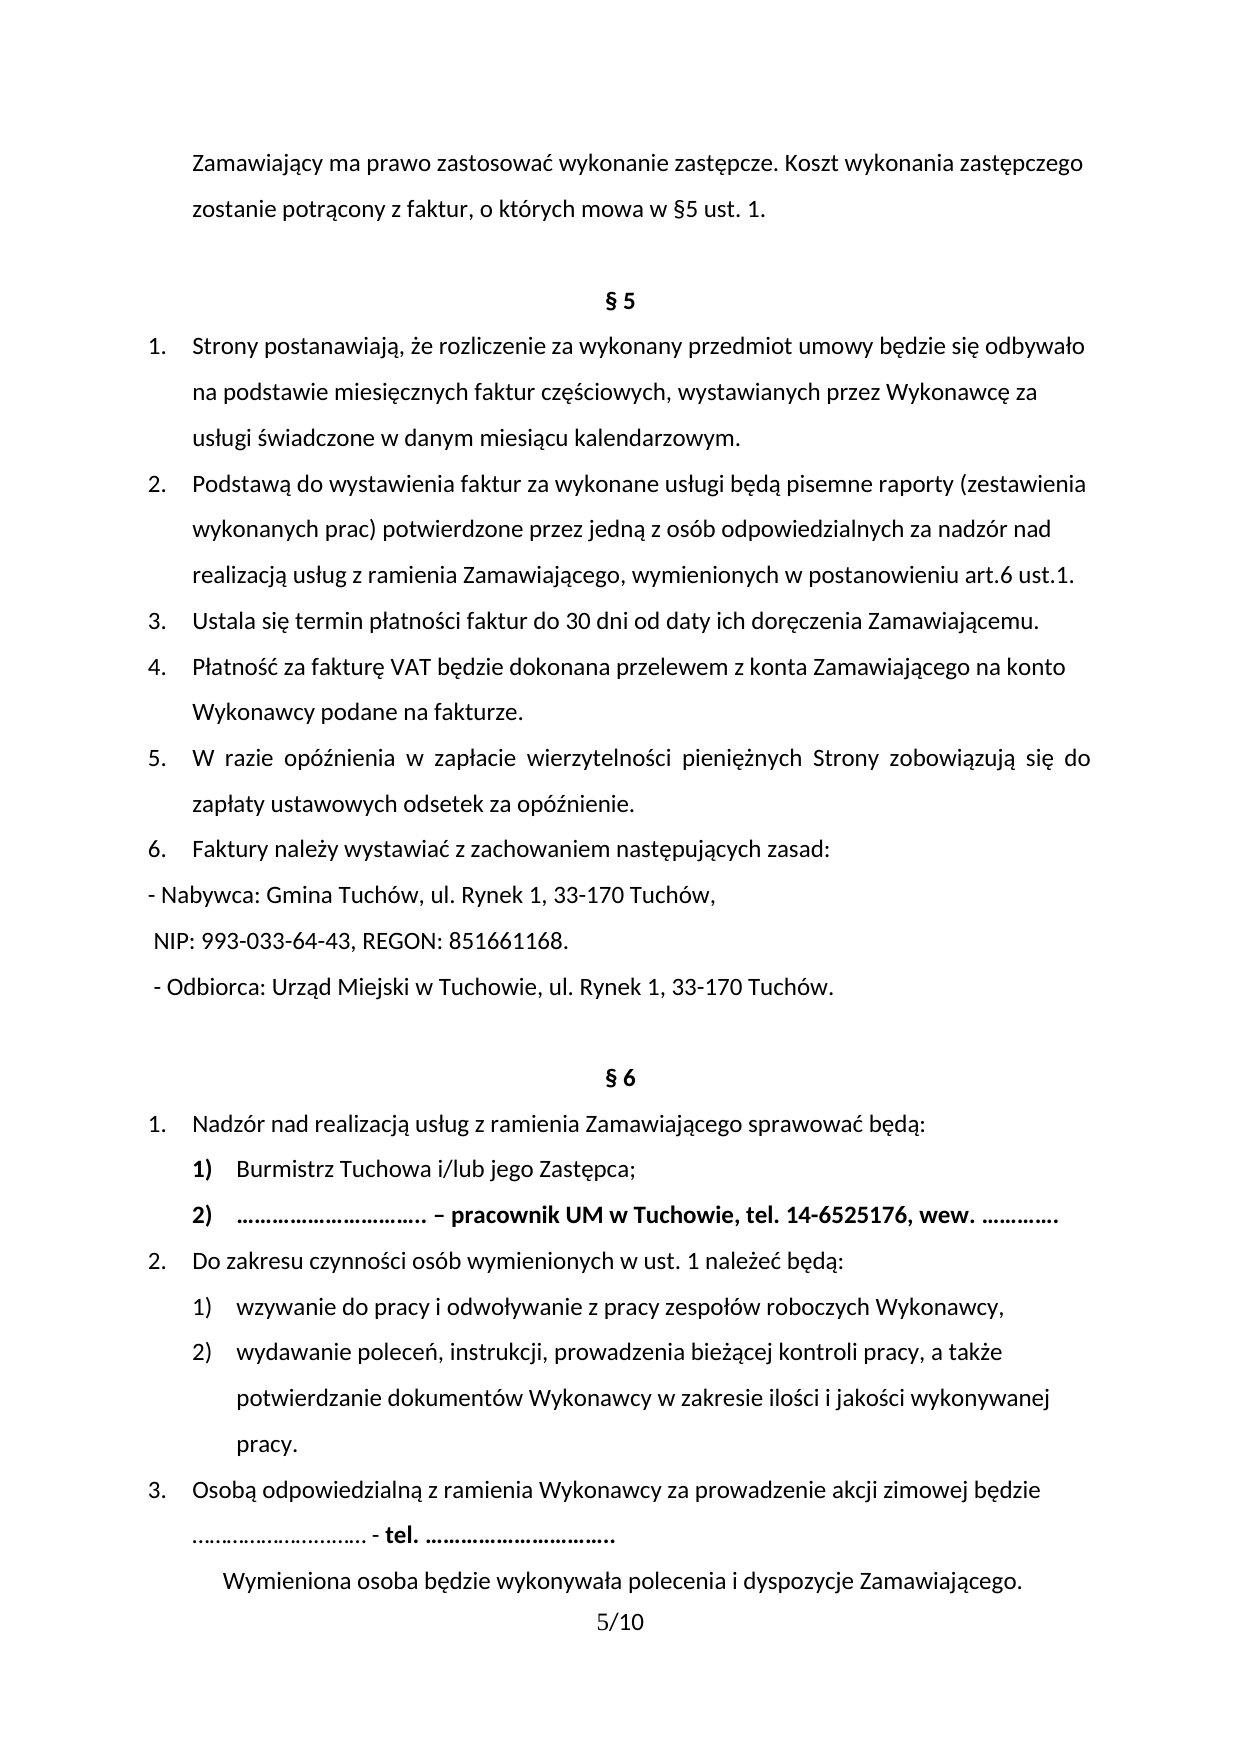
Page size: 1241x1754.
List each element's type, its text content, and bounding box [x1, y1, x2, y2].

list Do zakresu czynności osób wymienionych w ust. 1 należeć będą: [148, 1245, 1093, 1276]
list Faktury należy wystawiać z zachowaniem następujących zasad: [148, 833, 1093, 864]
list wydawanie poleceń, instrukcji, prowadzenia bieżącej kontroli pracy, a także potwierdzanie dokumentów Wykonawcy w zakresie ilości i jakości wykonywanej pracy. [192, 1337, 1093, 1458]
list W razie opóźnienia w zapłacie wierzytelności pieniężnych Strony zobowiązują się do zapłaty ustawowych odsetek za opóźnienie. [148, 742, 1093, 818]
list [148, 148, 1093, 224]
list ………………………….. – pracownik UM w Tuchowie, tel. 14-6525176, wew. …………. [192, 1199, 1093, 1230]
text - Nabywca: Gmina Tuchów, ul. Rynek 1, 33-170 Tuchów, [148, 879, 1093, 910]
list Osobą odpowiedzialną z ramienia Wykonawcy za prowadzenie akcji zimowej będzie …………………...…… - tel. ………………………….. [148, 1474, 1093, 1550]
text § 6 [148, 1062, 1093, 1093]
list Podstawą do wystawienia faktur za wykonane usługi będą pisemne raporty (zestawienia wykonanych prac) potwierdzone przez jedną z osób odpowiedzialnych za nadzór nad realizacją usług z ramienia Zamawiającego, wymienionych w postanowieniu art.6 ust.1. [148, 468, 1093, 590]
text Wymieniona osoba będzie wykonywała polecenia i dyspozycje Zamawiającego. [223, 1565, 1093, 1596]
text NIP: 993-033-64-43, REGON: 851661168. [148, 925, 1093, 956]
list Ustala się termin płatności faktur do 30 dni od daty ich doręczenia Zamawiającemu. [148, 605, 1093, 635]
text - Odbiorca: Urząd Miejski w Tuchowie, ul. Rynek 1, 33-170 Tuchów. [148, 971, 1093, 1001]
list Burmistrz Tuchowa i/lub jego Zastępca; [192, 1154, 1093, 1184]
list Nadzór nad realizacją usług z ramienia Zamawiającego sprawować będą: [148, 1108, 1093, 1138]
list wzywanie do pracy i odwoływanie z pracy zespołów roboczych Wykonawcy, [192, 1291, 1093, 1321]
text § 5 [148, 285, 1093, 315]
list Strony postanawiają, że rozliczenie za wykonany przedmiot umowy będzie się odbywało na podstawie miesięcznych faktur częściowych, wystawianych przez Wykonawcę za usługi świadczone w danym miesiącu kalendarzowym. [148, 331, 1093, 452]
list Płatność za fakturę VAT będzie dokonana przelewem z konta Zamawiającego na konto Wykonawcy podane na fakturze. [148, 651, 1093, 727]
